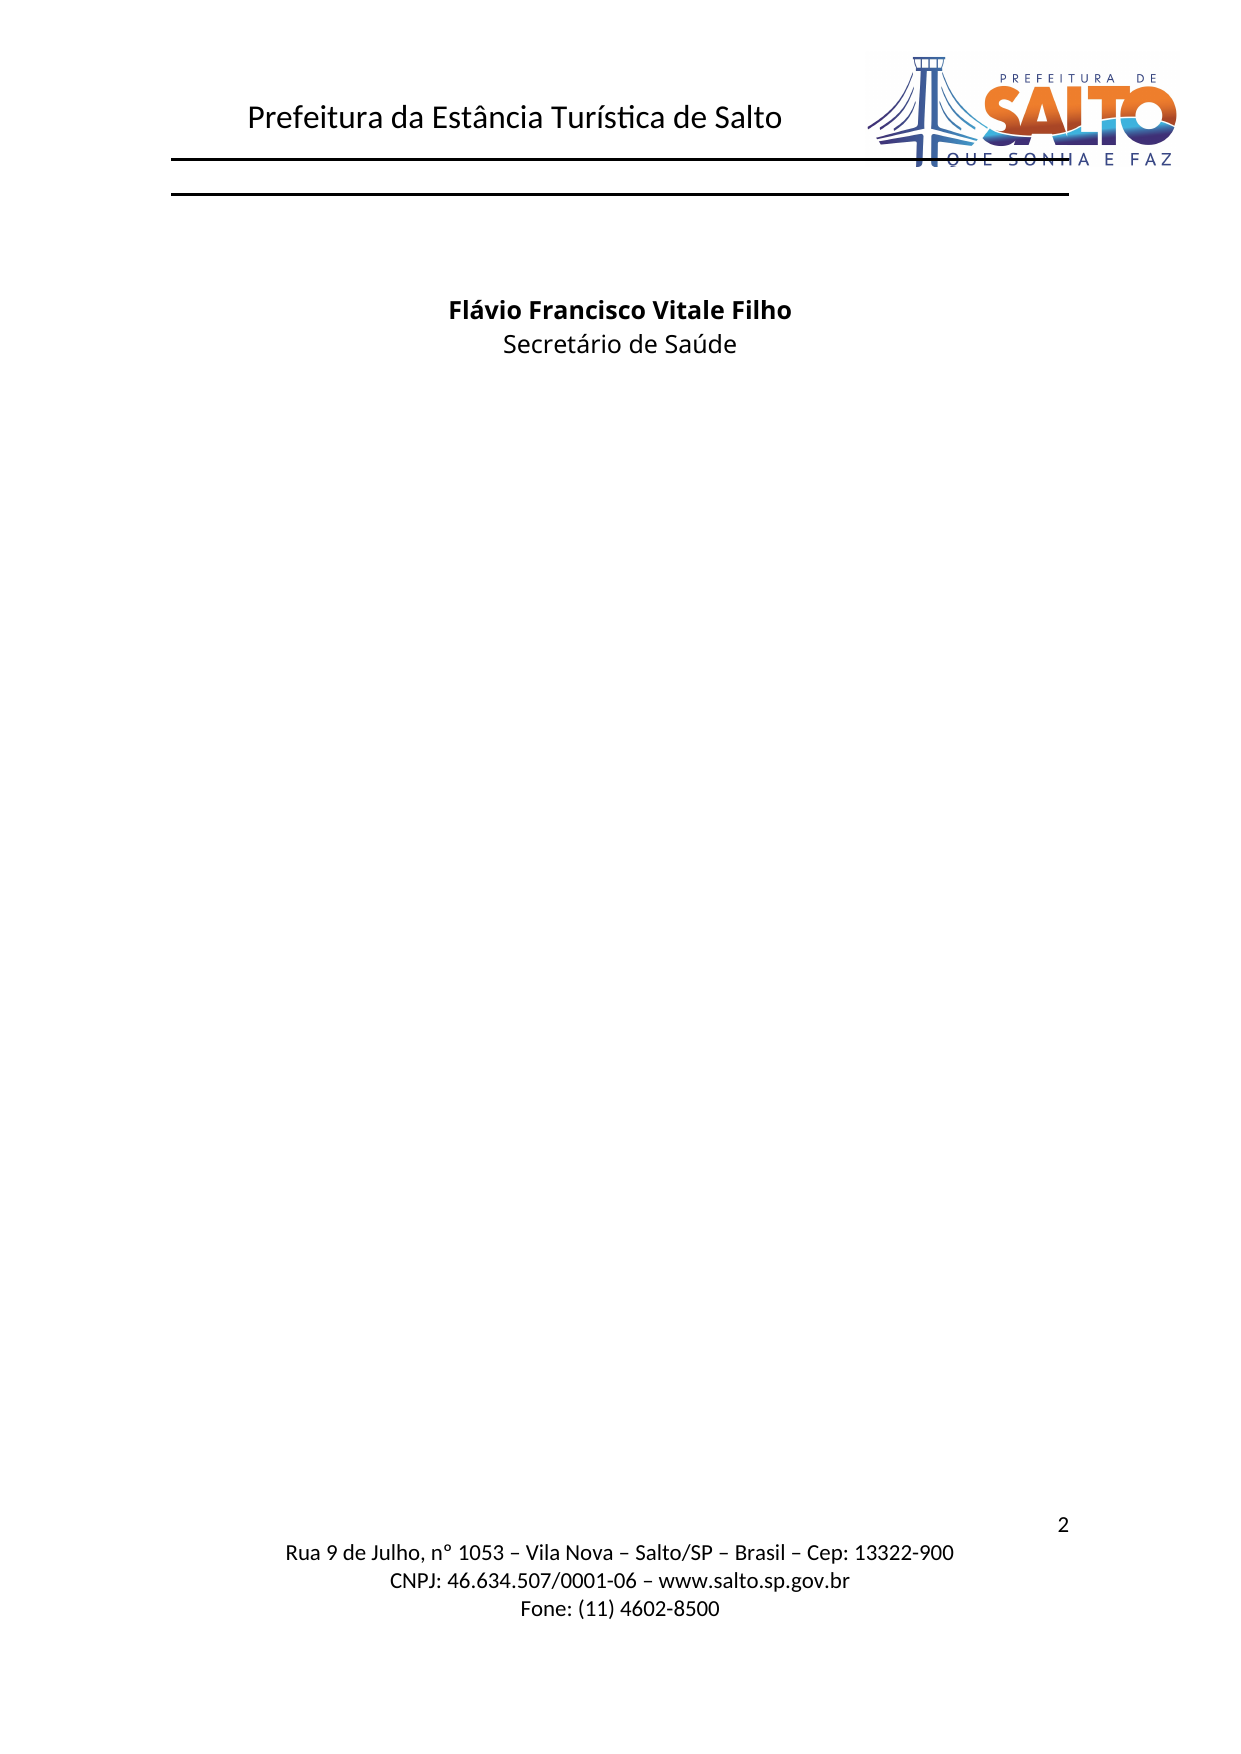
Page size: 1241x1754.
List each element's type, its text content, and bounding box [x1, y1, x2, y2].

text Secretário de Saúde [171, 327, 1069, 361]
picture [865, 51, 1180, 167]
text Flávio Francisco Vitale Filho [171, 292, 1069, 327]
